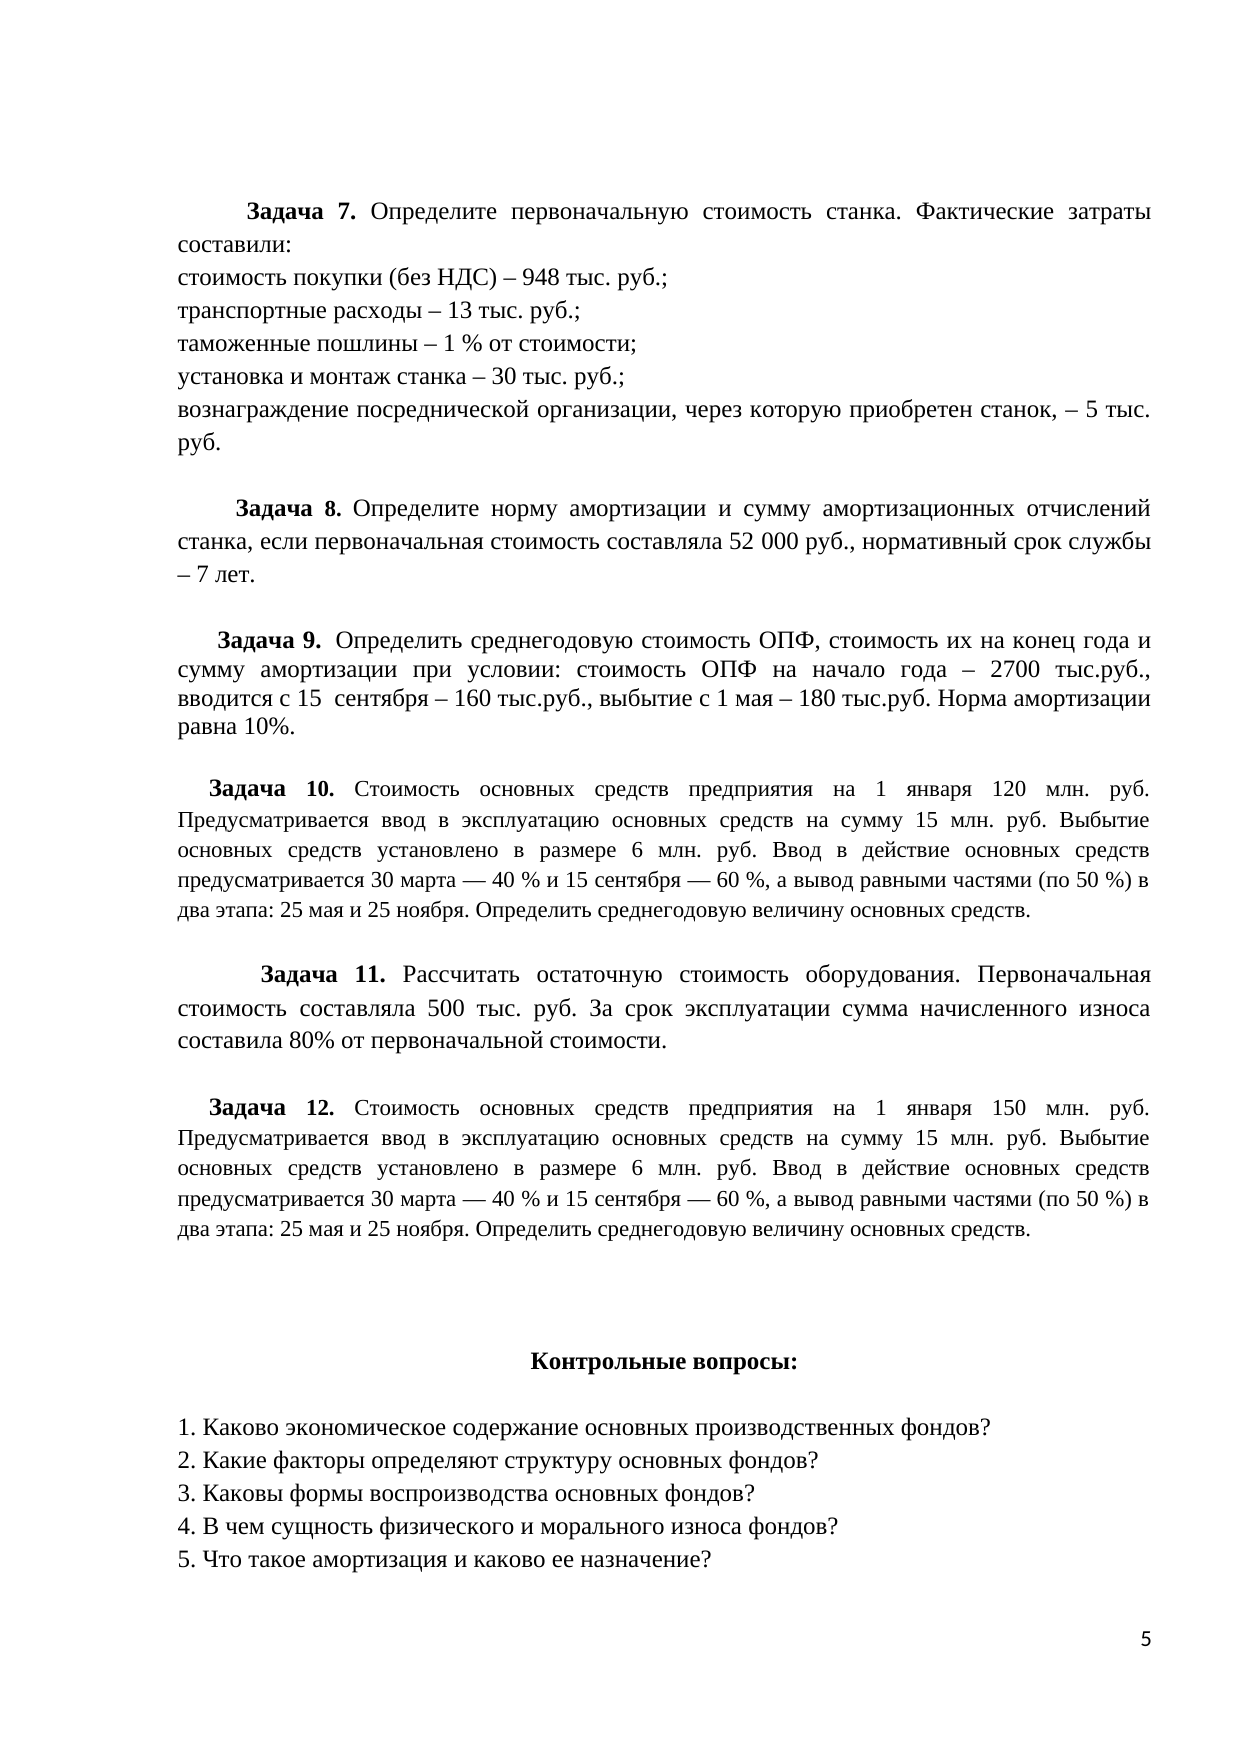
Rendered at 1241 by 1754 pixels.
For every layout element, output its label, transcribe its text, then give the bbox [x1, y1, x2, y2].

text Задача 10. Стоимость основных средств предприятия на 1 января 120 млн. руб. Предусматривается ввод в эксплуатацию основных средств на сумму 15 млн. руб. Выбытие основных средств установлено в размере 6 млн. руб. Ввод в действие основных средств предусматривается 30 марта — 40 % и 15 сентября — 60 %, а вывод равными частями (по 50 %) в два этапа: 25 мая и 25 ноября. Определить среднегодовую величину основных средств. [177, 773, 1152, 923]
text Контрольные вопросы: [177, 1346, 1152, 1375]
text Задача 8. Определите норму амортизации и сумму амортизационных отчислений станка, если первоначальная стоимость составляла 52 000 руб., нормативный срок службы – 7 лет. [177, 493, 1152, 588]
text установка и монтаж станка – 30 тыс. руб.; [177, 361, 1152, 390]
text стоимость покупки (без НДС) – 948 тыс. руб.; [177, 262, 1152, 291]
text вознаграждение посреднической организации, через которую приобретен станок, – 5 тыс. руб. [177, 394, 1152, 456]
text Задача 11. Рассчитать остаточную стоимость оборудования. Первоначальная стоимость составляла 500 тыс. руб. За срок эксплуатации сумма начисленного износа составила 80% от первоначальной стоимости. [177, 959, 1152, 1054]
text 2. Какие факторы определяют структуру основных фондов? [177, 1445, 1152, 1474]
text 3. Каковы формы воспроизводства основных фондов? [177, 1478, 1152, 1507]
text транспортные расходы – 13 тыс. руб.; [177, 295, 1152, 324]
text Задача 9. Определить среднегодовую стоимость ОПФ, стоимость их на конец года и сумму амортизации при условии: стоимость ОПФ на начало года – 2700 тыс.руб., вводится с 15 сентября – 160 тыс.руб., выбытие с 1 мая – 180 тыс.руб. Норма амортизации равна 10%. [177, 625, 1152, 740]
text Задача 7. Определите первоначальную стоимость станка. Фактические затраты составили: [177, 196, 1152, 258]
text 4. В чем сущность физического и морального износа фондов? [177, 1511, 1152, 1540]
text Задача 12. Стоимость основных средств предприятия на 1 января 150 млн. руб. Предусматривается ввод в эксплуатацию основных средств на сумму 15 млн. руб. Выбытие основных средств установлено в размере 6 млн. руб. Ввод в действие основных средств предусматривается 30 марта — 40 % и 15 сентября — 60 %, а вывод равными частями (по 50 %) в два этапа: 25 мая и 25 ноября. Определить среднегодовую величину основных средств. [177, 1092, 1152, 1241]
text 5. Что такое амортизация и каково ее назначение? [177, 1544, 1152, 1573]
text 1. Каково экономическое содержание основных производственных фондов? [177, 1412, 1152, 1441]
text таможенные пошлины – 1 % от стоимости; [177, 328, 1152, 357]
